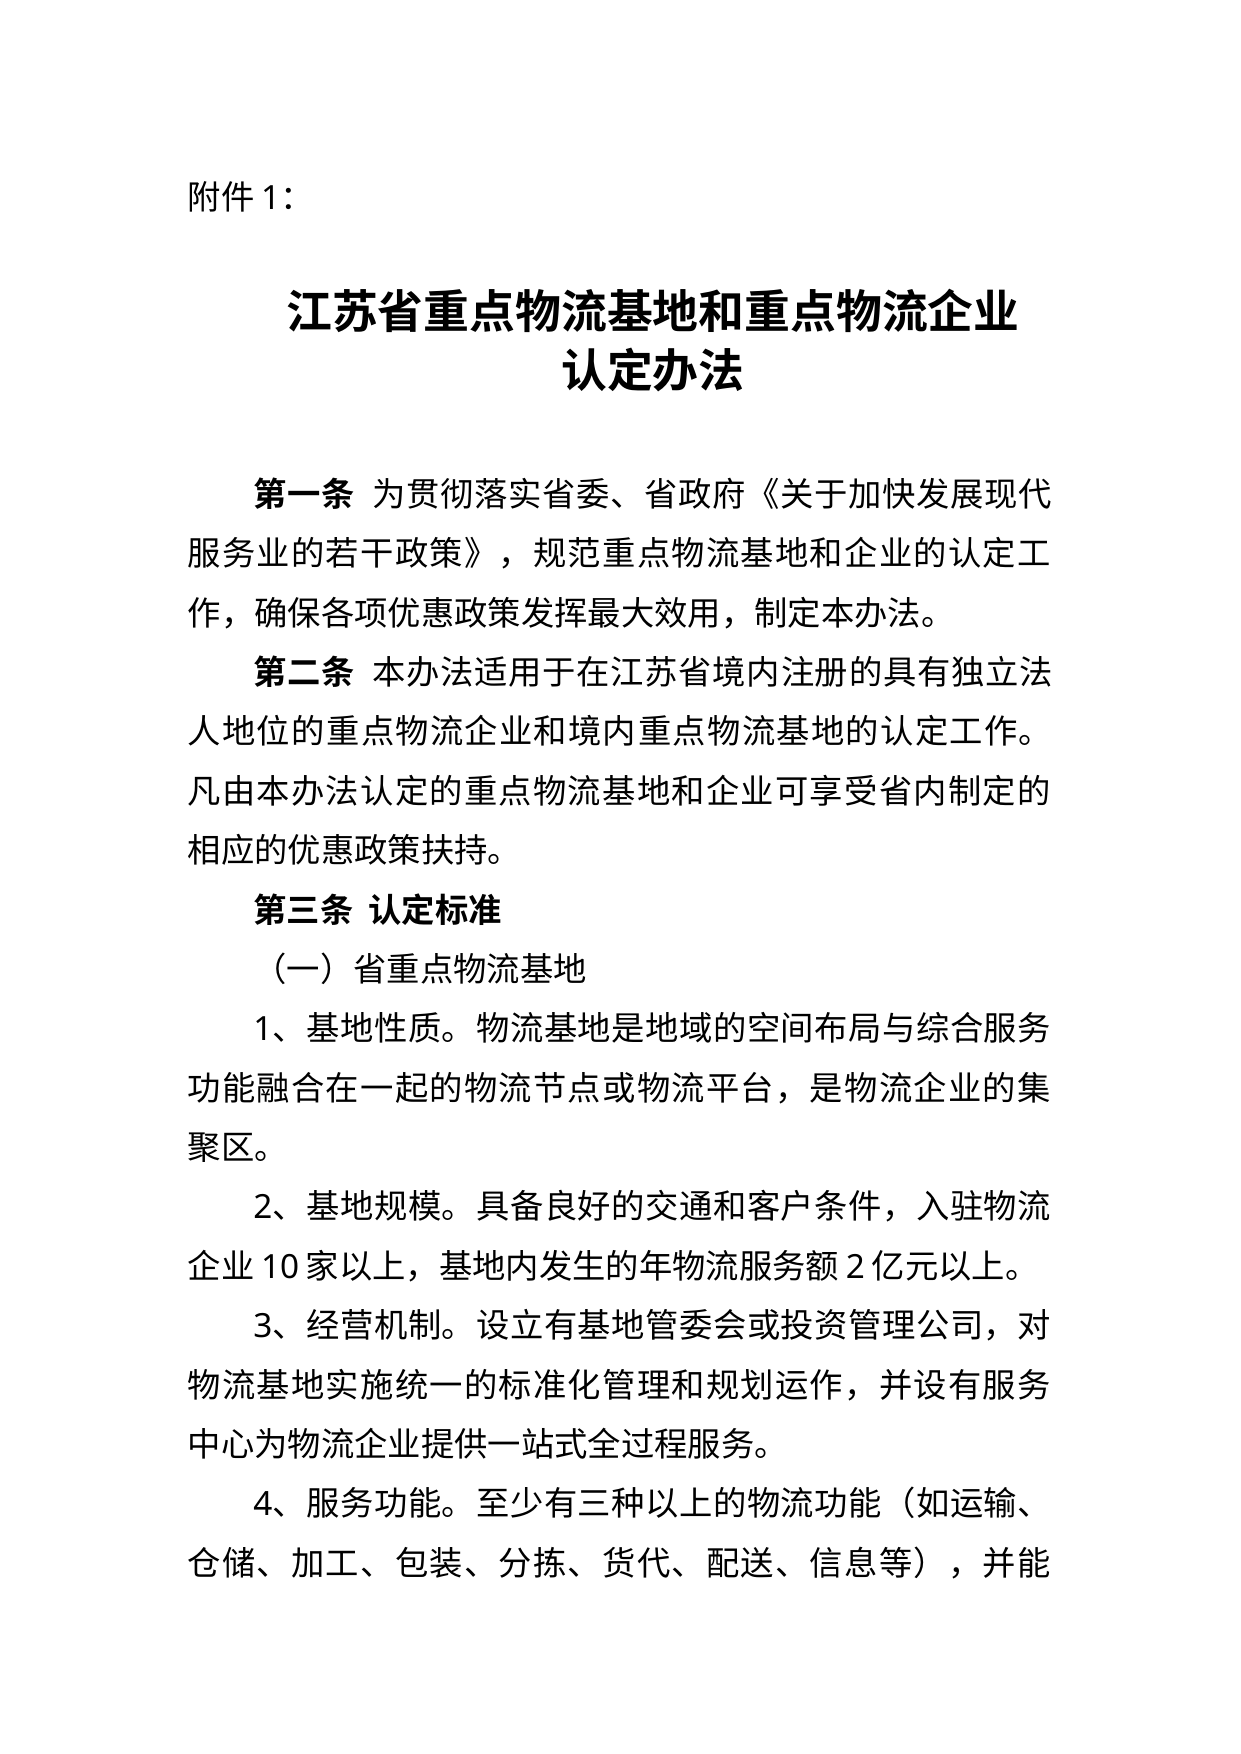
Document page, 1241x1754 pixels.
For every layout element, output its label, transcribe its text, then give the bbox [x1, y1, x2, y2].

text 第三条 认定标准 [187, 874, 1053, 934]
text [187, 1468, 1053, 1587]
text 第二条 本办法适用于在江苏省境内注册的具有独立法人地位的重点物流企业和境内重点物流基地的认定工作。凡由本办法认定的重点物流基地和企业可享受省内制定的相应的优惠政策扶持。 [187, 637, 1053, 874]
text 2、基地规模。具备良好的交通和客户条件，入驻物流企业10家以上，基地内发生的年物流服务额2亿元以上。 [187, 1171, 1053, 1290]
text 认定办法 [187, 340, 1053, 399]
text 3、经营机制。设立有基地管委会或投资管理公司，对物流基地实施统一的标准化管理和规划运作，并设有服务中心为物流企业提供一站式全过程服务。 [187, 1290, 1053, 1468]
text 附件1： [187, 162, 1053, 221]
text （一）省重点物流基地 [187, 934, 1053, 993]
text 1、基地性质。物流基地是地域的空间布局与综合服务功能融合在一起的物流节点或物流平台，是物流企业的集聚区。 [187, 993, 1053, 1171]
text 江苏省重点物流基地和重点物流企业 [187, 281, 1053, 340]
text 第一条 为贯彻落实省委、省政府《关于加快发展现代服务业的若干政策》，规范重点物流基地和企业的认定工作，确保各项优惠政策发挥最大效用，制定本办法。 [187, 459, 1053, 637]
